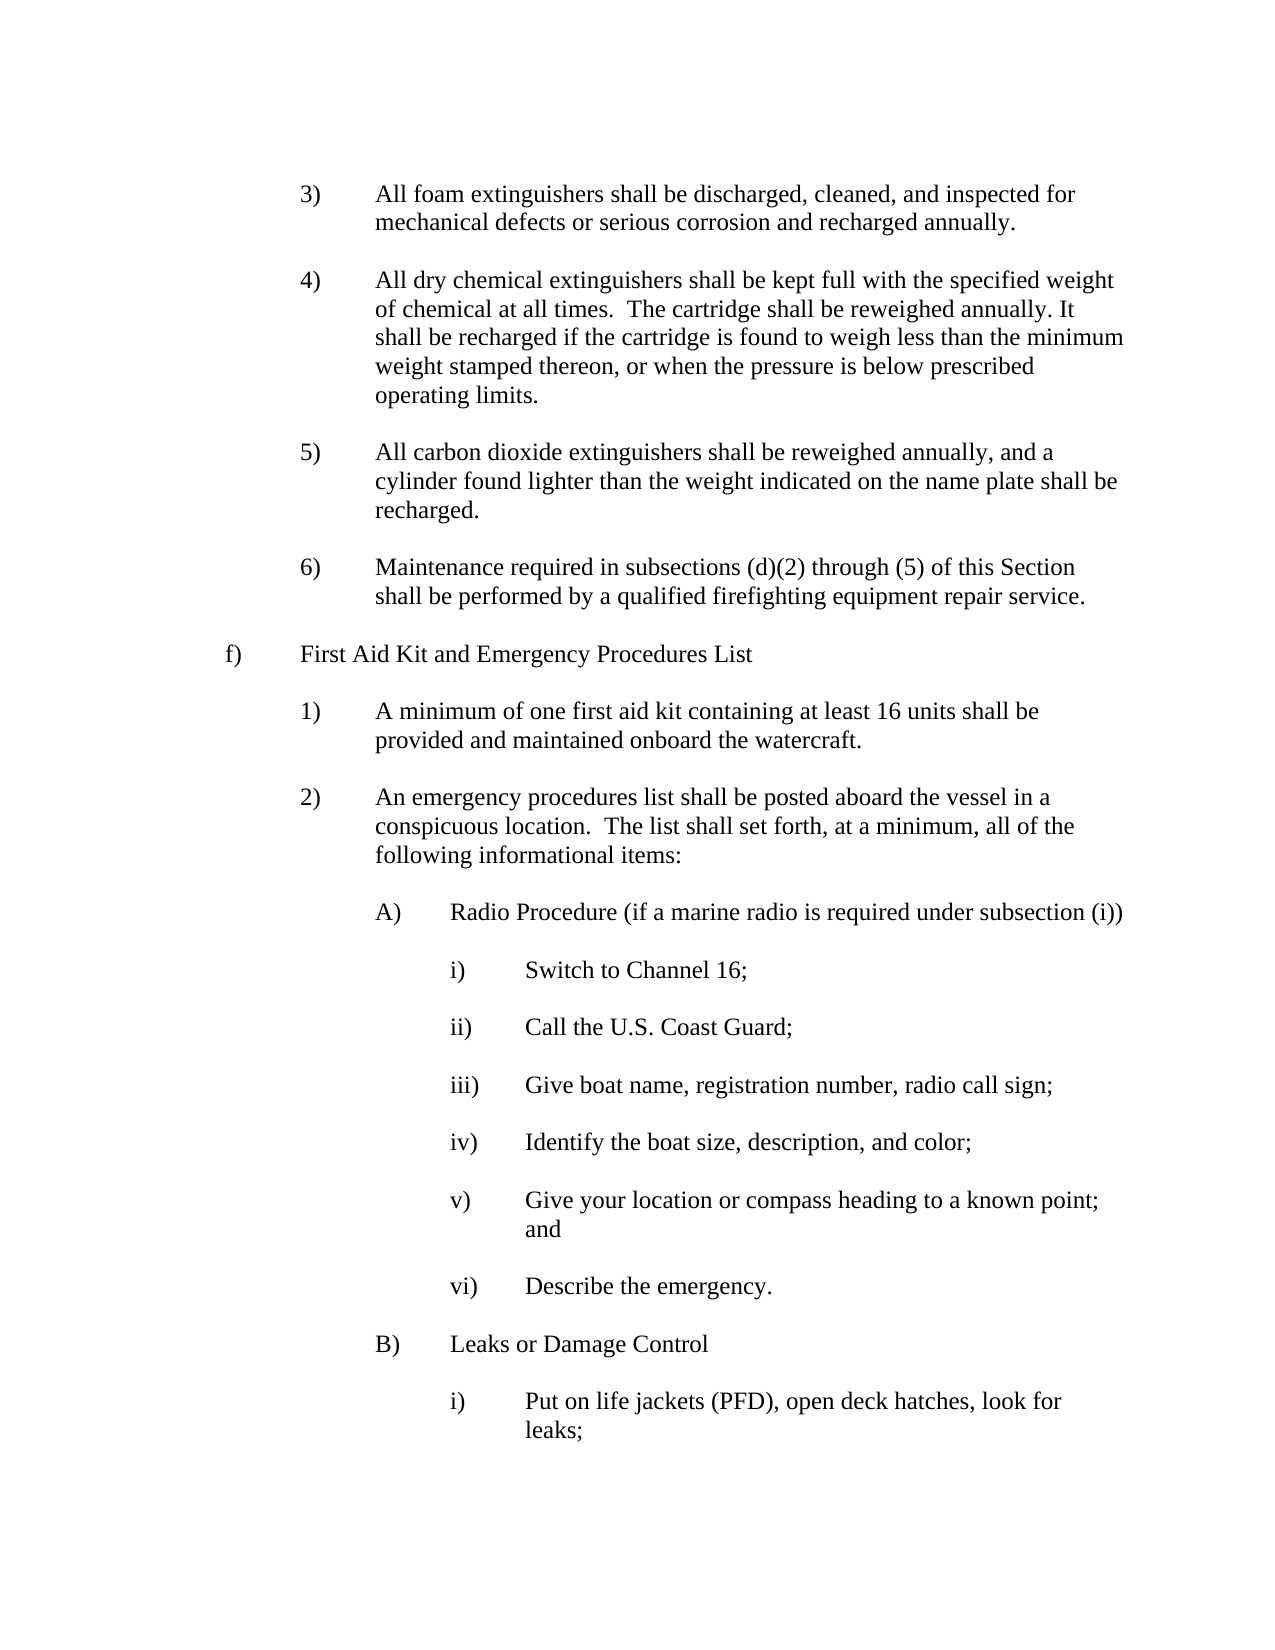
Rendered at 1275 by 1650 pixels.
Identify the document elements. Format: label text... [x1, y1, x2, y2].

text 6) Maintenance required in subsections (d)(2) through (5) of this Section shall be performed by a qualified firefighting equipment repair service. [300, 552, 1125, 610]
text A) Radio Procedure (if a marine radio is required under subsection (i)) [300, 897, 1125, 926]
text f) First Aid Kit and Emergency Procedures List [150, 639, 1125, 667]
text 1) A minimum of one first aid kit containing at least 16 units shall be provided and maintained onboard the watercraft. [300, 696, 1125, 754]
text vi) Describe the emergency. [375, 1271, 1125, 1300]
text 2) An emergency procedures list shall be posted aboard the vessel in a conspicuous location. The list shall set forth, at a minimum, all of the following informational items: [300, 782, 1125, 869]
text B) Leaks or Damage Control [300, 1329, 1125, 1357]
text 5) All carbon dioxide extinguishers shall be reweighed annually, and a cylinder found lighter than the weight indicated on the name plate shall be recharged. [300, 437, 1125, 524]
text 3) All foam extinguishers shall be discharged, cleaned, and inspected for mechanical defects or serious corrosion and recharged annually. [300, 179, 1125, 236]
text i) Switch to Channel 16; [375, 955, 1125, 984]
text ii) Call the U.S. Coast Guard; [375, 1012, 1125, 1041]
text i) Put on life jackets (PFD), open deck hatches, look for leaks; [450, 1386, 1125, 1444]
text 4) All dry chemical extinguishers shall be kept full with the specified weight of chemical at all times. The cartridge shall be reweighed annually. It shall be recharged if the cartridge is found to weigh less than the minimum weight stamped thereon, or when the pressure is below prescribed operating limits. [300, 265, 1125, 409]
text iv) Identify the boat size, description, and color; [375, 1127, 1125, 1156]
text iii) Give boat name, registration number, radio call sign; [375, 1070, 1125, 1099]
text v) Give your location or compass heading to a known point; and [450, 1185, 1125, 1242]
